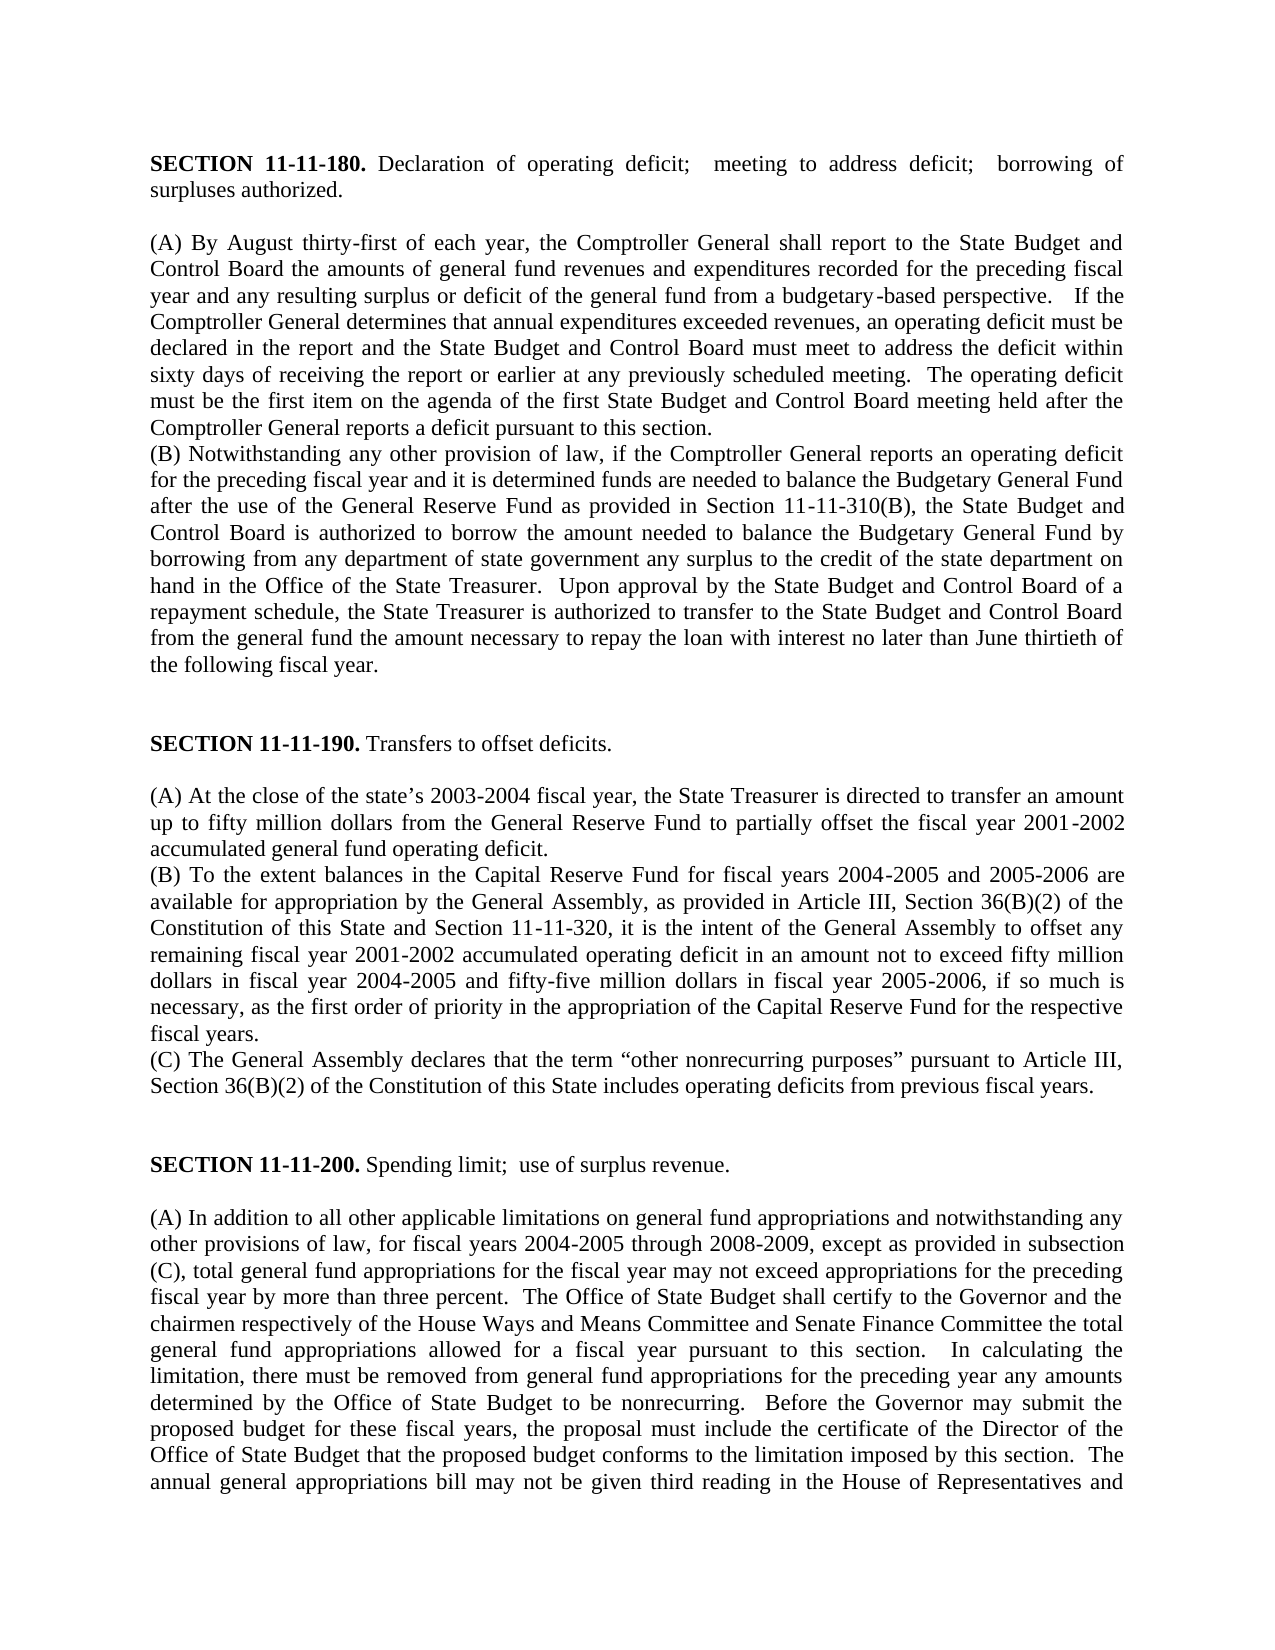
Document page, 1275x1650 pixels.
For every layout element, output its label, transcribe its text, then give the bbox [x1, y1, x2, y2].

text (C) The General Assembly declares that the term “other nonrecurring purposes” pursuant to Article III, Section 36(B)(2) of the Constitution of this State includes operating deficits from previous fiscal years. [150, 1046, 1125, 1099]
text SECTION 11-11-180. Declaration of operating deficit; meeting to address deficit; borrowing of surpluses authorized. [150, 150, 1125, 203]
text (B) To the extent balances in the Capital Reserve Fund for fiscal years 2004-2005 and 2005-2006 are available for appropriation by the General Assembly, as provided in Article III, Section 36(B)(2) of the Constitution of this State and Section 11-11-320, it is the intent of the General Assembly to offset any remaining fiscal year 2001-2002 accumulated operating deficit in an amount not to exceed fifty million dollars in fiscal year 2004-2005 and fifty-five million dollars in fiscal year 2005-2006, if so much is necessary, as the first order of priority in the appropriation of the Capital Reserve Fund for the respective fiscal years. [150, 862, 1125, 1046]
text SECTION 11-11-200. Spending limit; use of surplus revenue. [150, 1151, 1125, 1178]
text (A) At the close of the state’s 2003-2004 fiscal year, the State Treasurer is directed to transfer an amount up to fifty million dollars from the General Reserve Fund to partially offset the fiscal year 2001-2002 accumulated general fund operating deficit. [150, 782, 1125, 862]
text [150, 1204, 1125, 1494]
text SECTION 11-11-190. Transfers to offset deficits. [150, 730, 1125, 756]
text (B) Notwithstanding any other provision of law, if the Comptroller General reports an operating deficit for the preceding fiscal year and it is determined funds are needed to balance the Budgetary General Fund after the use of the General Reserve Fund as provided in Section 11-11-310(B), the State Budget and Control Board is authorized to borrow the amount needed to balance the Budgetary General Fund by borrowing from any department of state government any surplus to the credit of the state department on hand in the Office of the State Treasurer. Upon approval by the State Budget and Control Board of a repayment schedule, the State Treasurer is authorized to transfer to the State Budget and Control Board from the general fund the amount necessary to repay the loan with interest no later than June thirtieth of the following fiscal year. [150, 440, 1125, 677]
text (A) By August thirty-first of each year, the Comptroller General shall report to the State Budget and Control Board the amounts of general fund revenues and expenditures recorded for the preceding fiscal year and any resulting surplus or deficit of the general fund from a budgetary-based perspective. If the Comptroller General determines that annual expenditures exceeded revenues, an operating deficit must be declared in the report and the State Budget and Control Board must meet to address the deficit within sixty days of receiving the report or earlier at any previously scheduled meeting. The operating deficit must be the first item on the agenda of the first State Budget and Control Board meeting held after the Comptroller General reports a deficit pursuant to this section. [150, 229, 1125, 440]
